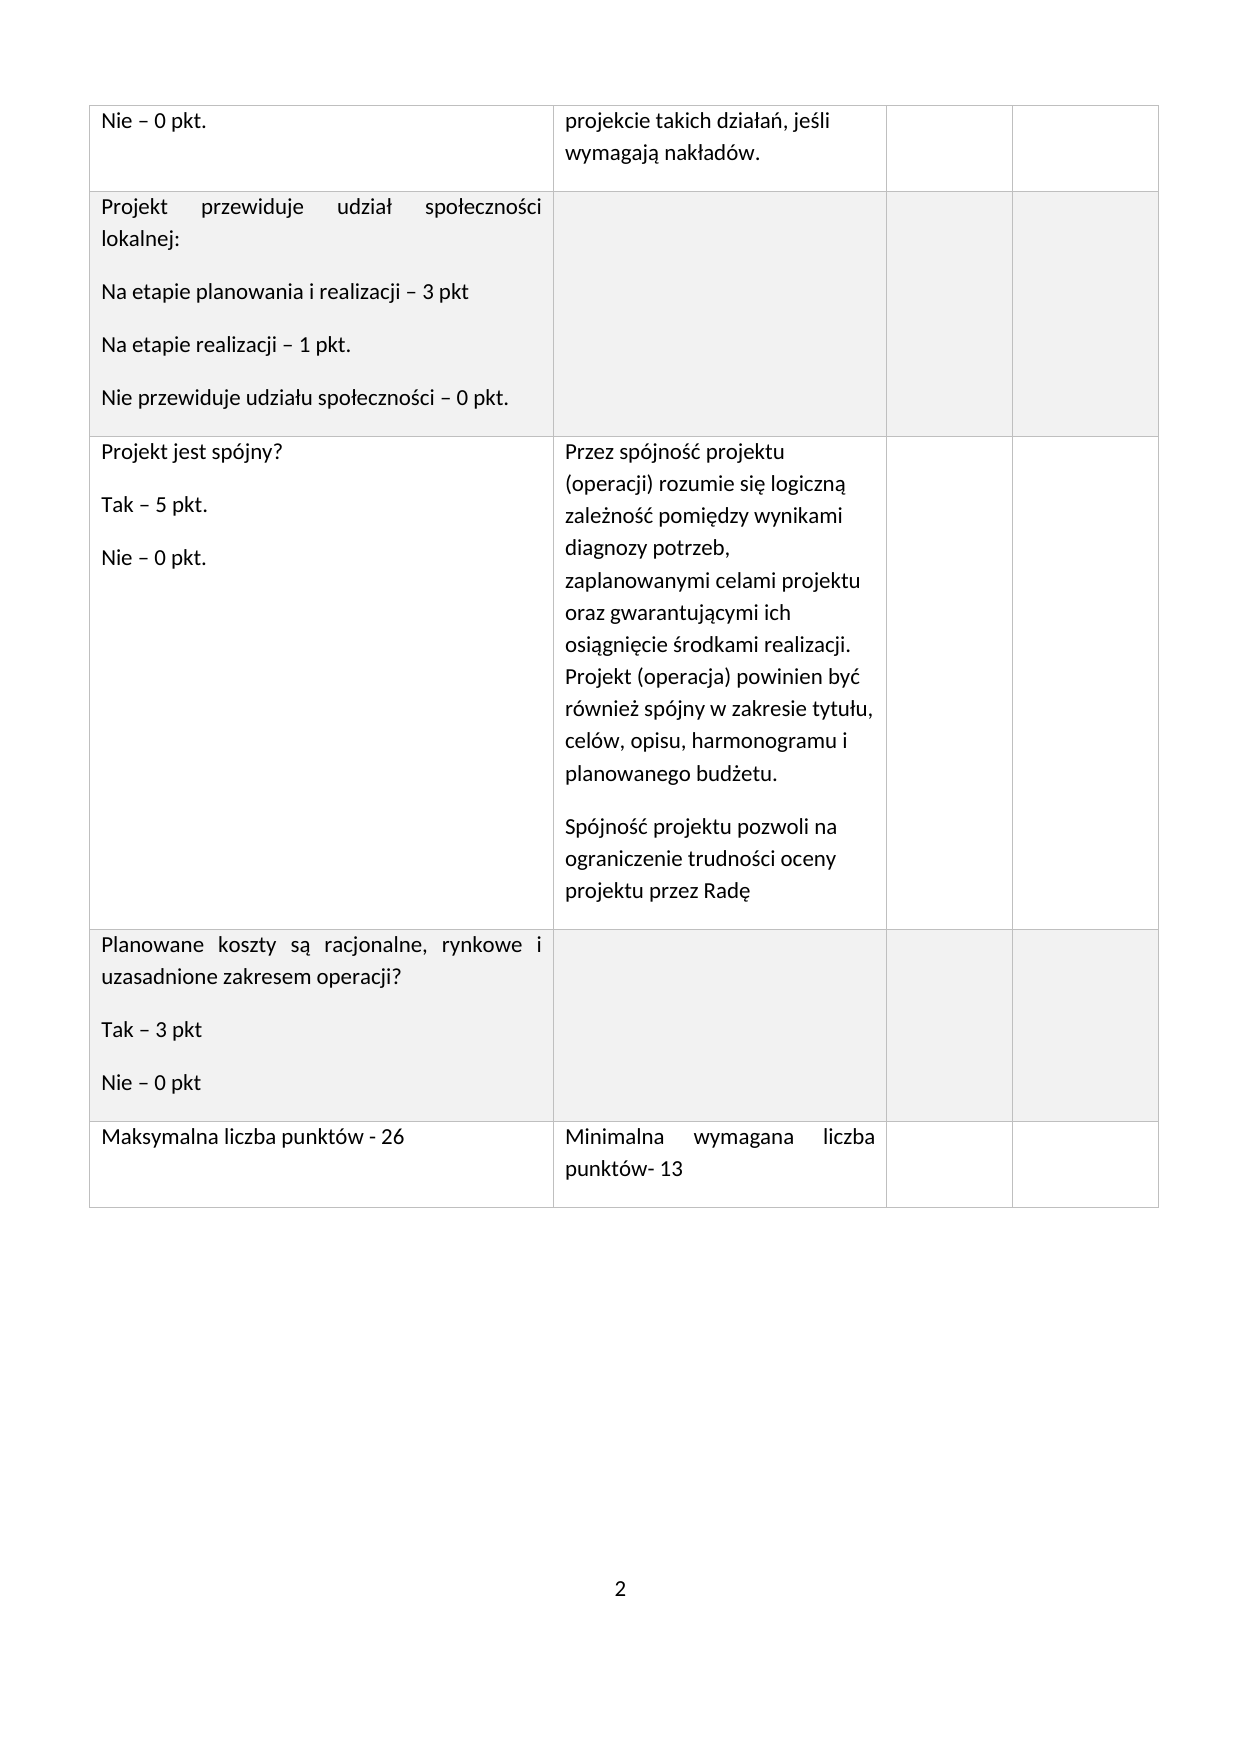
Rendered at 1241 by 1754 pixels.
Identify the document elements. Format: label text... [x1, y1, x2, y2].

table_cell [1013, 930, 1158, 1121]
table_cell [1013, 106, 1158, 191]
table_cell [1013, 192, 1158, 436]
table_cell [554, 192, 886, 436]
table_cell Planowane koszty są racjonalne, rynkowe i uzasadnione zakresem operacji? Tak – 3 pkt Nie – 0 pkt [90, 930, 553, 1121]
table_cell Projekt jest spójny? Tak – 5 pkt. Nie – 0 pkt. [90, 437, 553, 929]
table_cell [90, 106, 553, 191]
table_cell Projekt przewiduje udział społeczności lokalnej: Na etapie planowania i realizacji – 3 pkt Na etapie realizacji – 1 pkt. Nie przewiduje udziału społeczności – 0 pkt. [90, 192, 553, 436]
table_cell [1013, 1122, 1158, 1207]
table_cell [554, 106, 886, 191]
table_cell [554, 930, 886, 1121]
table_cell [887, 1122, 1012, 1207]
table_cell [887, 437, 1012, 929]
table_cell Przez spójność projektu (operacji) rozumie się logiczną zależność pomiędzy wynikami diagnozy potrzeb, zaplanowanymi celami projektu oraz gwarantującymi ich osiągnięcie środkami realizacji. Projekt (operacja) powinien być również spójny w zakresie tytułu, celów, opisu, harmonogramu i planowanego budżetu. Spójność projektu pozwoli na ograniczenie trudności oceny projektu przez Radę [554, 437, 886, 929]
table_cell [1013, 437, 1158, 929]
table_cell [887, 930, 1012, 1121]
table_cell [887, 192, 1012, 436]
table_cell Maksymalna liczba punktów - 26 [90, 1122, 553, 1207]
table_cell Minimalna wymagana liczba punktów- 13 [554, 1122, 886, 1207]
table_cell [887, 106, 1012, 191]
